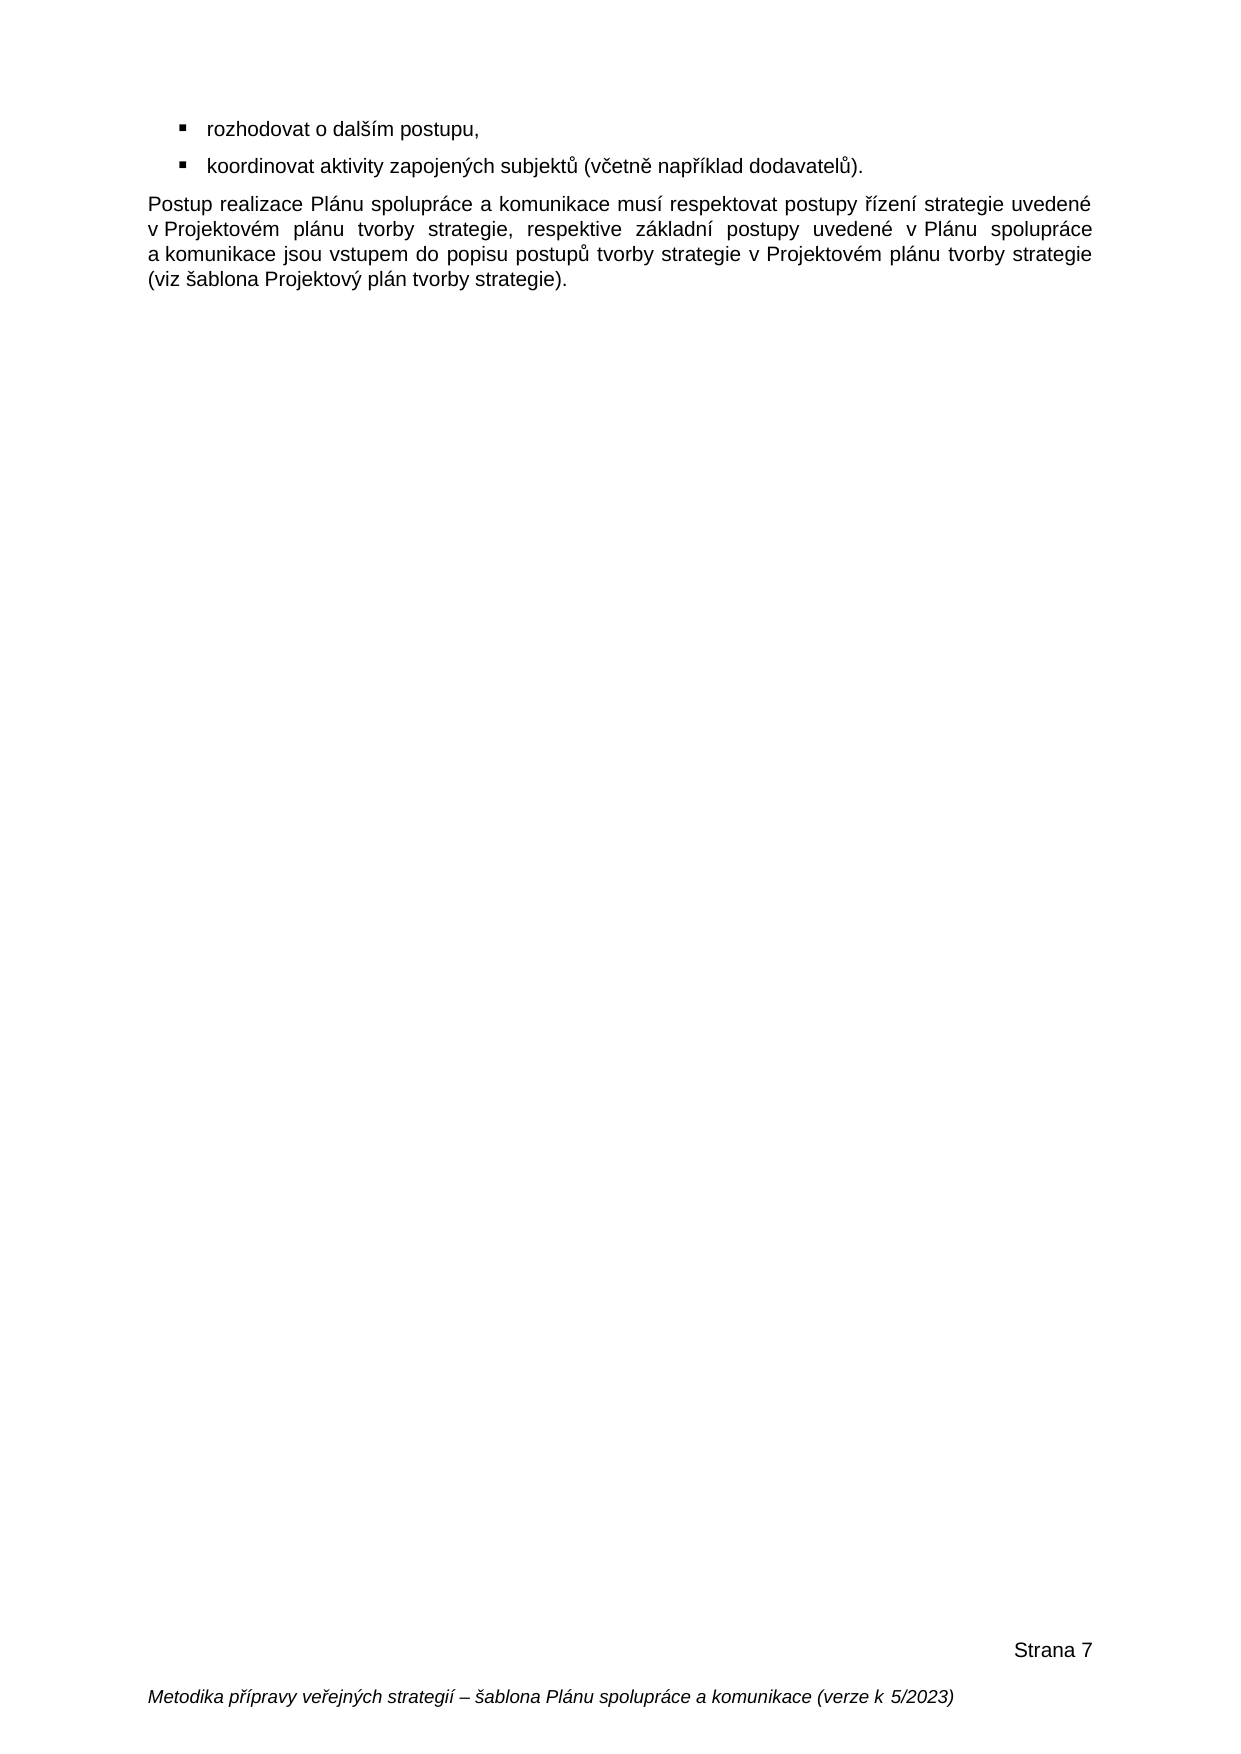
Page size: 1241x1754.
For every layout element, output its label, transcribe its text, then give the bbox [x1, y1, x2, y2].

text Postup realizace Plánu spolupráce a komunikace musí respektovat postupy řízení strategie uvedené v Projektovém plánu tvorby strategie, respektive základní postupy uvedené v Plánu spolupráce a komunikace jsou vstupem do popisu postupů tvorby strategie v Projektovém plánu tvorby strategie (viz šablona Projektový plán tvorby strategie). [148, 191, 1093, 291]
list rozhodovat o dalším postupu, [177, 116, 1093, 141]
list koordinovat aktivity zapojených subjektů (včetně například dodavatelů). [177, 153, 1093, 178]
